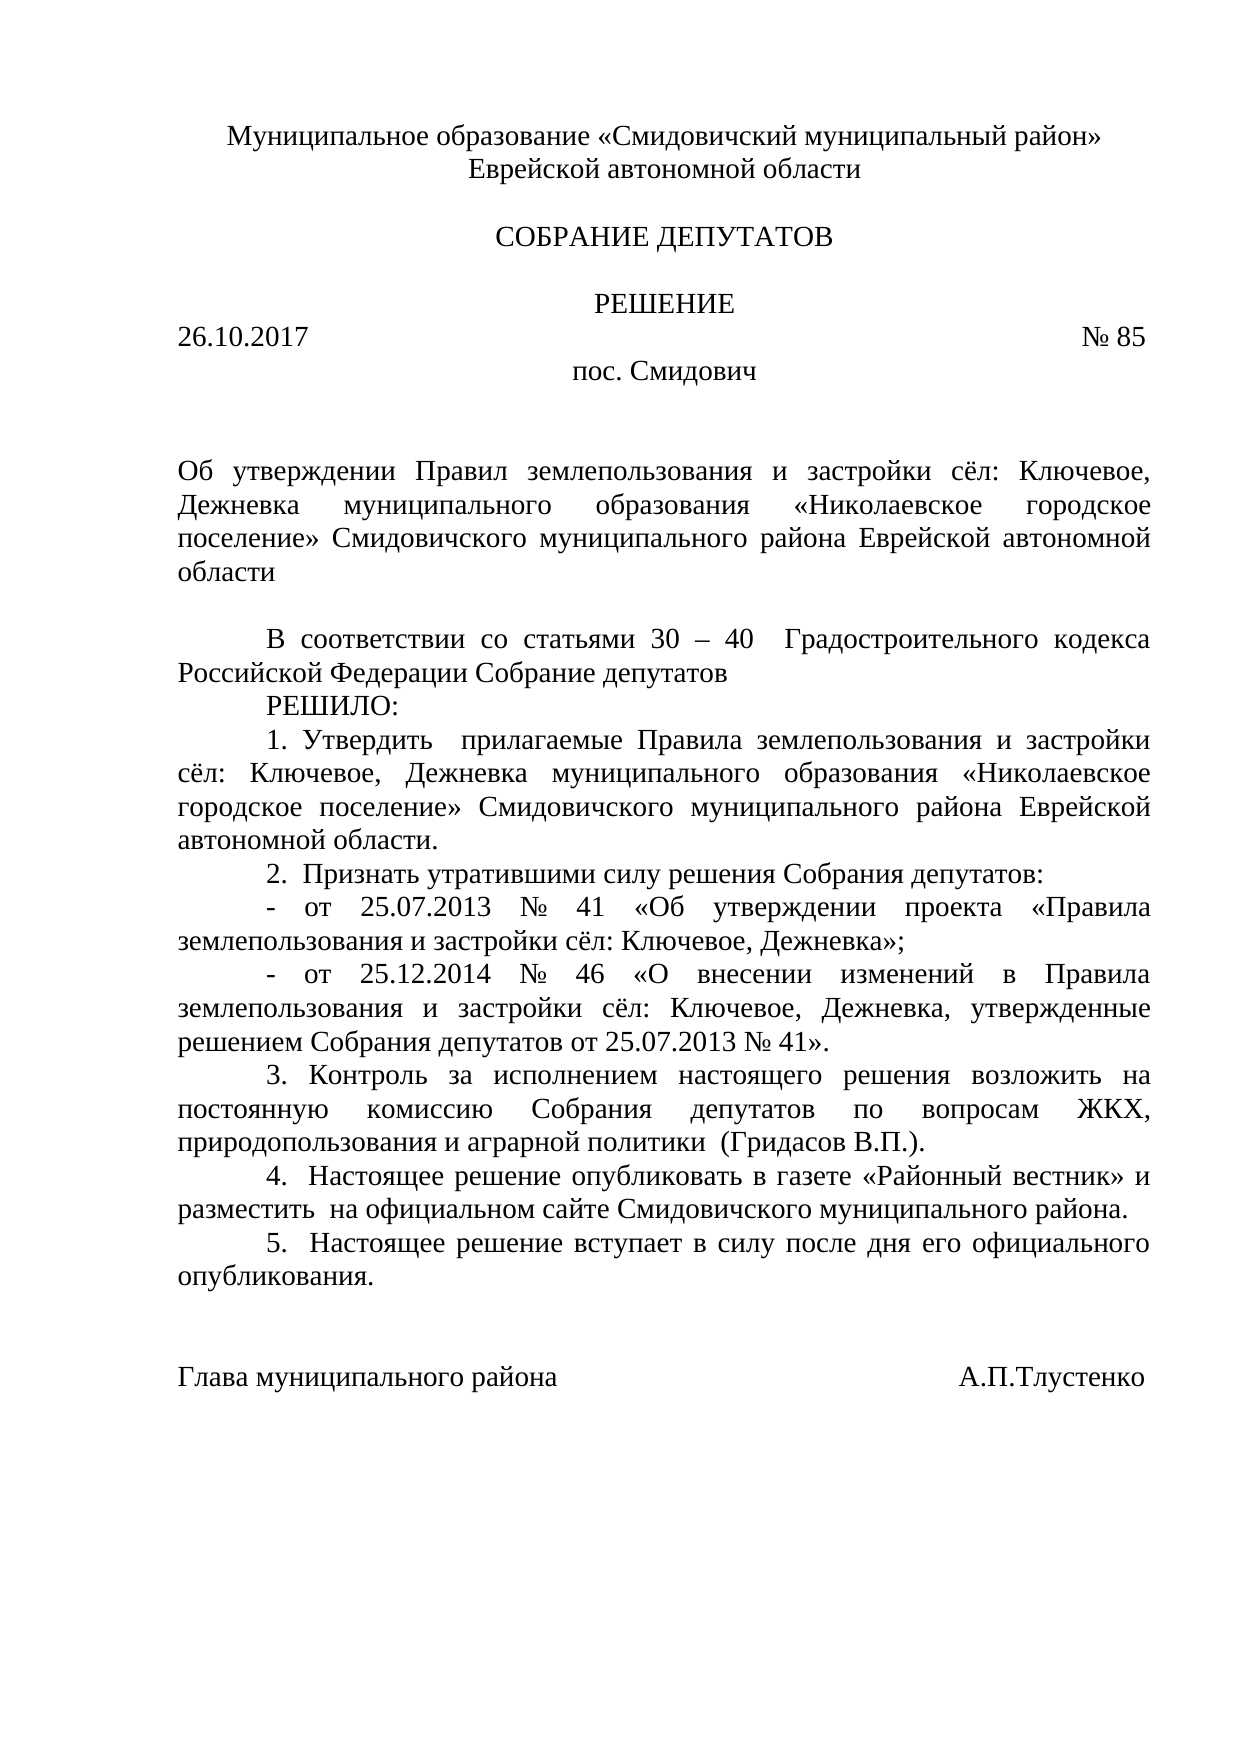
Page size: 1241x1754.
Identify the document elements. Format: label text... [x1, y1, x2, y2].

text - от 25.07.2013 № 41 «Об утверждении проекта «Правила землепользования и застройки сёл: Ключевое, Дежневка»; [177, 889, 1152, 957]
text РЕШЕНИЕ [177, 286, 1152, 319]
text 26.10.2017 № 85 [177, 319, 1152, 353]
text пос. Смидович [177, 353, 1152, 386]
text Глава муниципального района А.П.Тлустенко [177, 1359, 1152, 1393]
title 1. Утвердить прилагаемые Правила землепользования и застройки сёл: Ключевое, Дежневка муниципального образования «Николаевское городское поселение» Смидовичского муниципального района Еврейской автономной области. [177, 722, 1152, 856]
text Об утверждении Правил землепользования и застройки сёл: Ключевое, Дежневка муниципального образования «Николаевское городское поселение» Смидовичского муниципального района Еврейской автономной области [177, 453, 1152, 588]
text 3. Контроль за исполнением настоящего решения возложить на постоянную комиссию Собрания депутатов по вопросам ЖКХ, природопользования и аграрной политики (Гридасов В.П.). [177, 1057, 1152, 1158]
text - от 25.12.2014 № 46 «О внесении изменений в Правила землепользования и застройки сёл: Ключевое, Дежневка, утвержденные решением Собрания депутатов от 25.07.2013 № 41». [177, 957, 1152, 1057]
text В соответствии со статьями 30 – 40 Градостроительного кодекса Российской Федерации Собрание депутатов [177, 621, 1152, 688]
text Еврейской автономной области [177, 152, 1152, 185]
text 5. Настоящее решение вступает в силу после дня его официального опубликования. [177, 1225, 1152, 1292]
text РЕШИЛО: [177, 688, 1152, 722]
text 4. Настоящее решение опубликовать в газете «Районный вестник» и разместить на официальном сайте Смидовичского муниципального района. [177, 1158, 1152, 1225]
text Муниципальное образование «Смидовичский муниципальный район» [177, 118, 1152, 152]
text СОБРАНИЕ ДЕПУТАТОВ [177, 219, 1152, 252]
text 2. Признать утратившими силу решения Собрания депутатов: [177, 856, 1152, 889]
